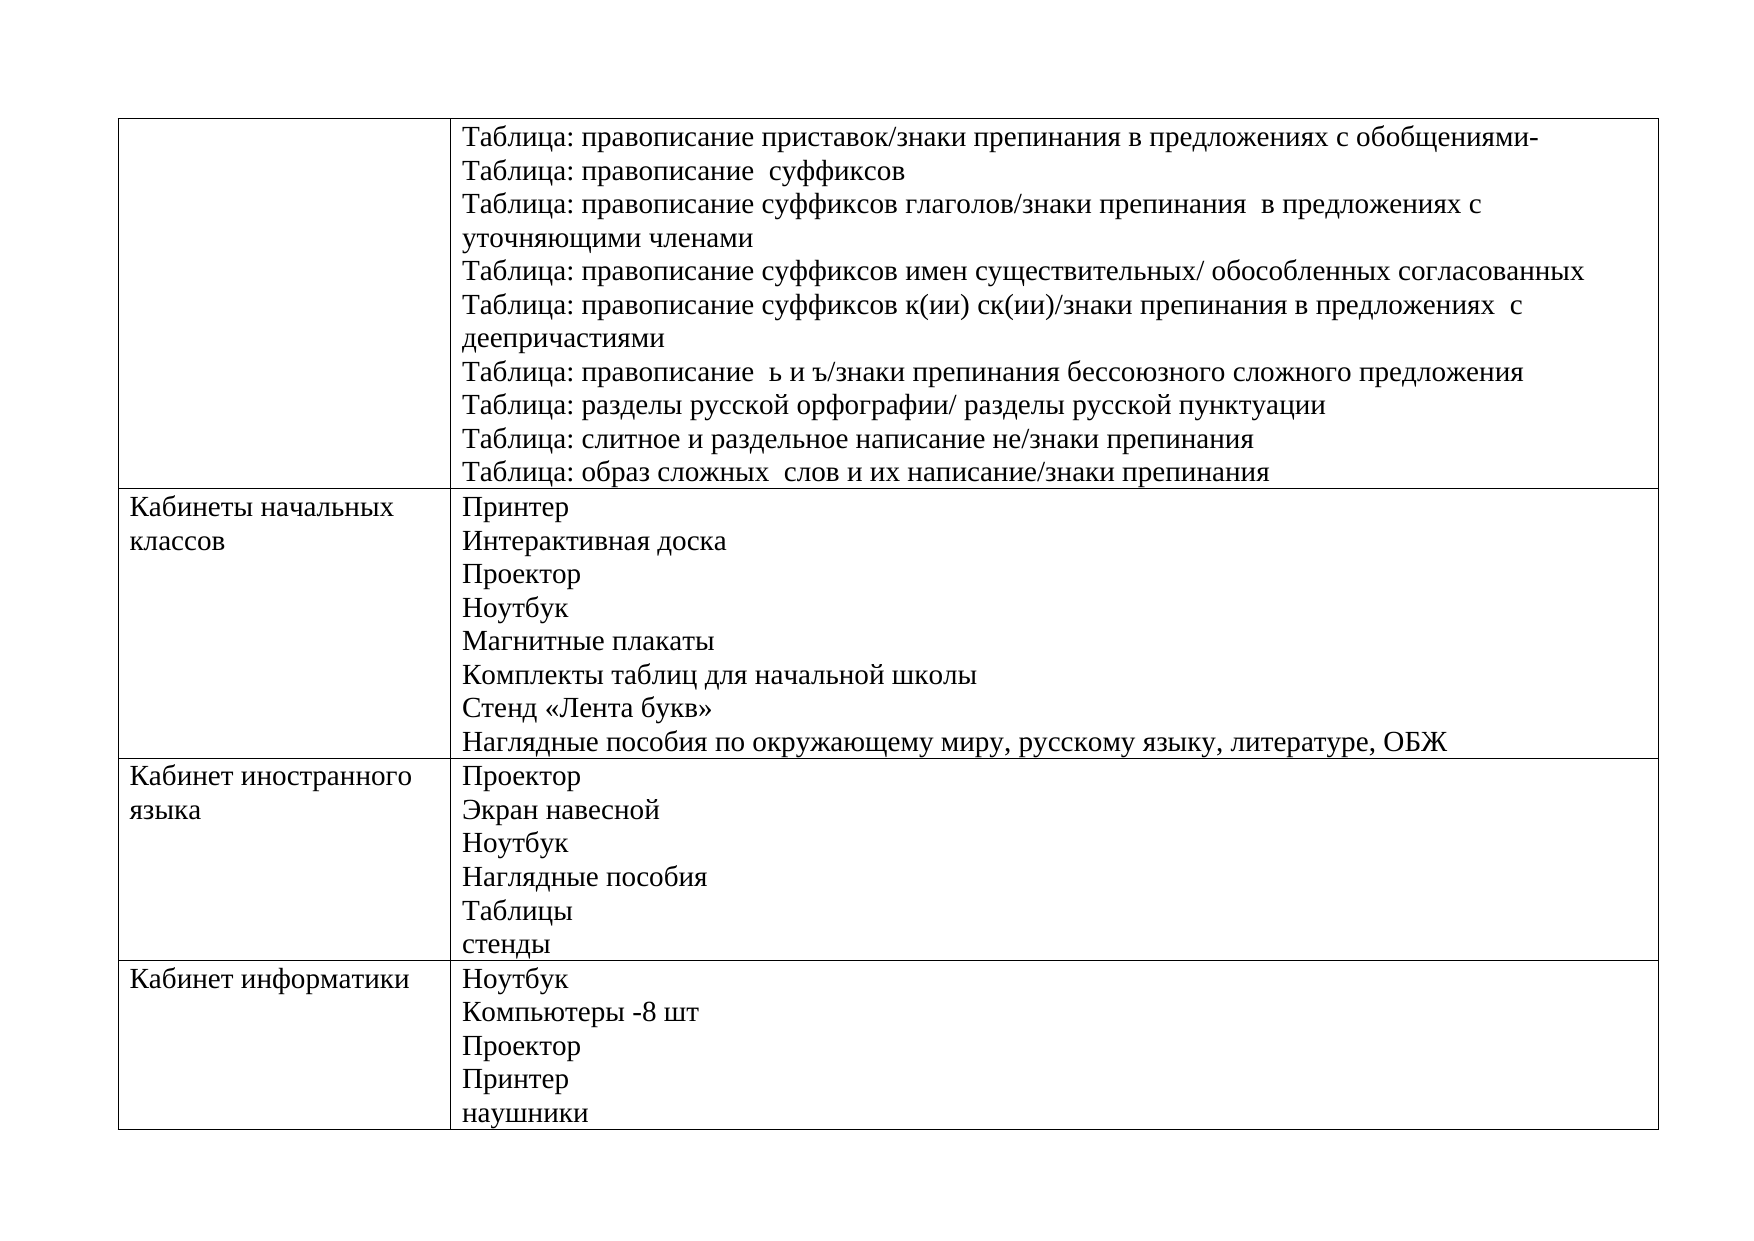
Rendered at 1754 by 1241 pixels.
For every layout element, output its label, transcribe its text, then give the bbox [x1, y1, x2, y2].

table_cell Кабинеты начальных классов [119, 489, 450, 757]
table_cell Ноутбук Компьютеры -8 шт Проектор Принтер наушники [451, 961, 1658, 1128]
table_cell Проектор Экран навесной Ноутбук Наглядные пособия Таблицы стенды [451, 759, 1658, 960]
table_cell Принтер Интерактивная доска Проектор Ноутбук Магнитные плакаты Комплекты таблиц для начальной школы Стенд «Лента букв» Наглядные пособия по окружающему миру, русскому языку, литературе, ОБЖ [451, 489, 1658, 757]
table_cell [119, 119, 450, 488]
table_cell Кабинет иностранного языка [119, 759, 450, 960]
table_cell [451, 119, 1658, 488]
table_cell Кабинет информатики [119, 961, 450, 1128]
